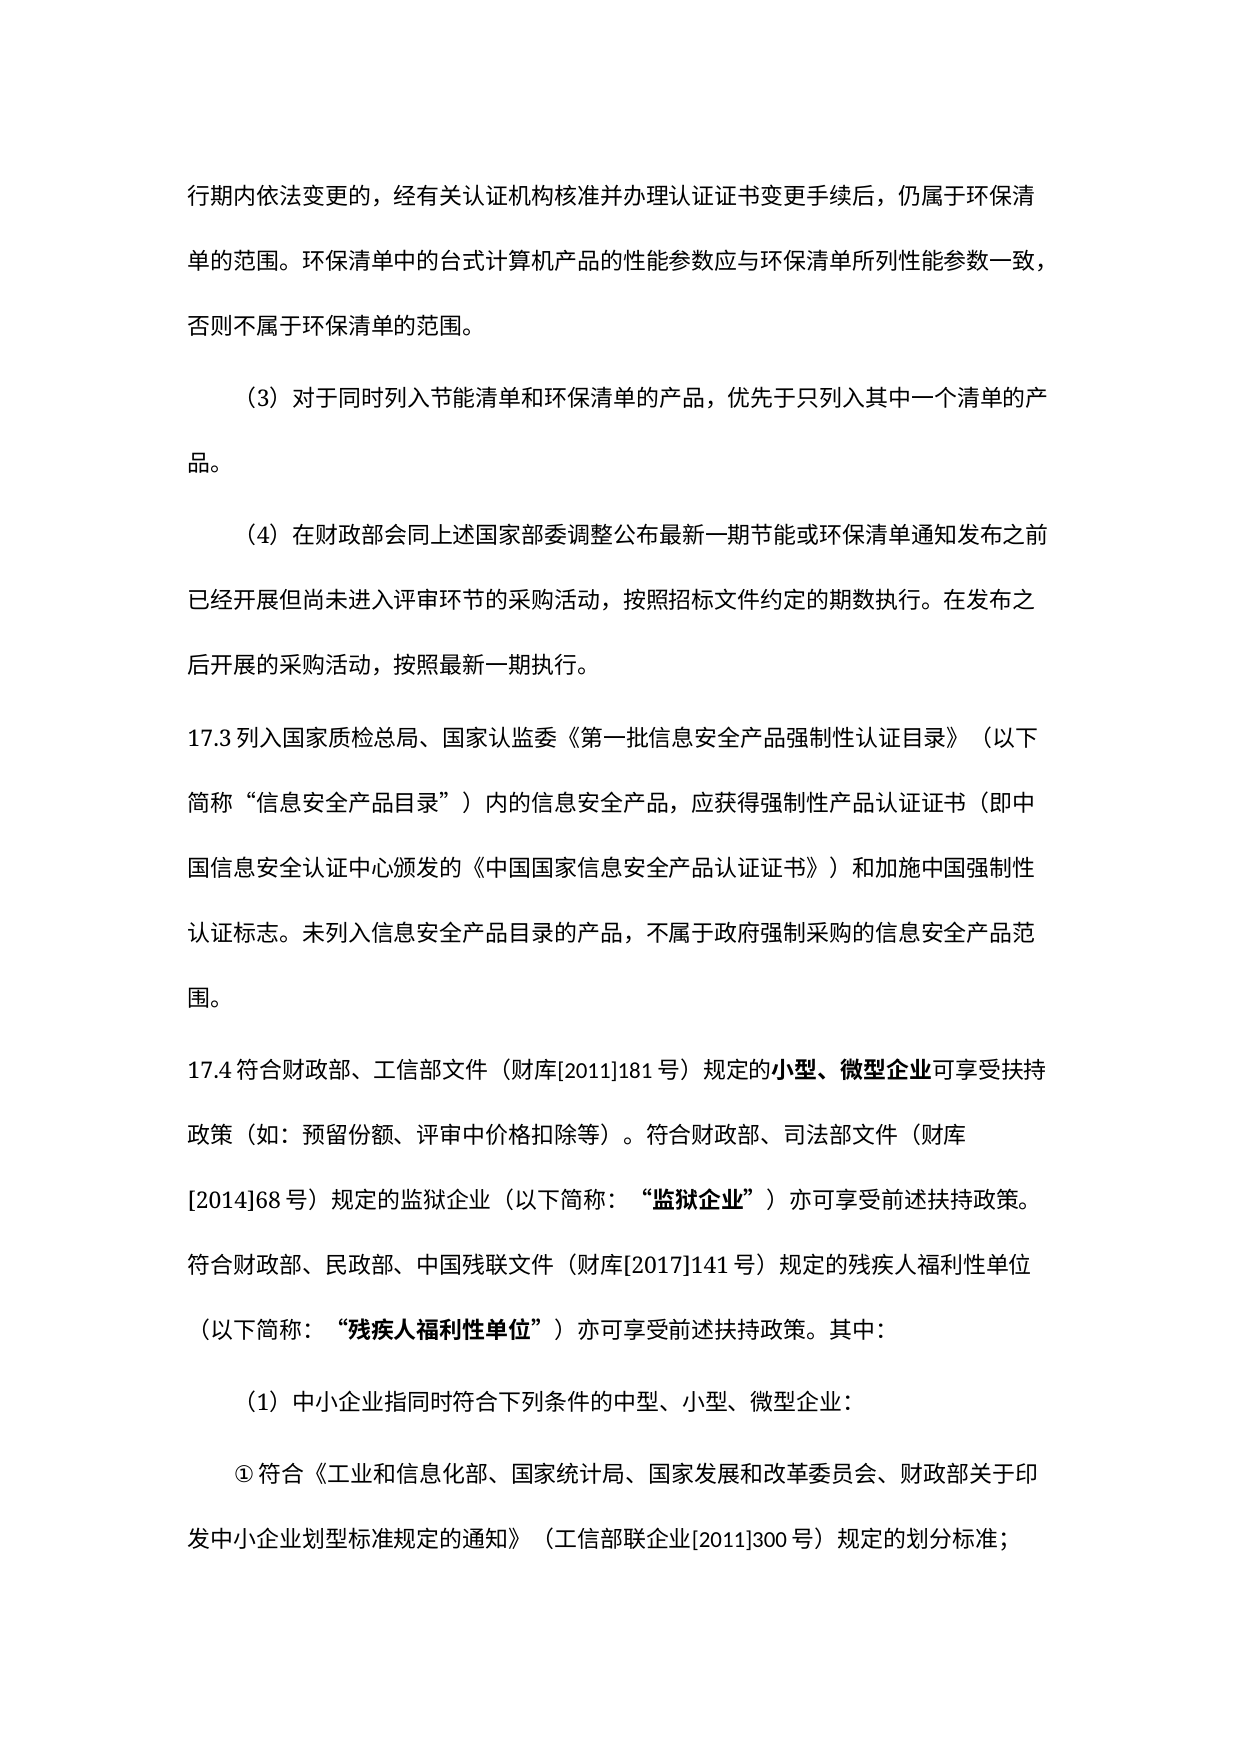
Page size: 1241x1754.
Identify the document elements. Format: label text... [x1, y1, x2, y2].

text （1）中小企业指同时符合下列条件的中型、小型、微型企业： [187, 1368, 1053, 1433]
text 17.4符合财政部、工信部文件（财库[2011]181号）规定的小型、微型企业可享受扶持政策（如：预留份额、评审中价格扣除等）。符合财政部、司法部文件（财库[2014]68号）规定的监狱企业（以下简称：“监狱企业”）亦可享受前述扶持政策。符合财政部、民政部、中国残联文件（财库[2017]141号）规定的残疾人福利性单位（以下简称：“残疾人福利性单位”）亦可享受前述扶持政策。其中： [187, 1036, 1053, 1361]
text 17.3列入国家质检总局、国家认监委《第一批信息安全产品强制性认证目录》（以下简称“信息安全产品目录”）内的信息安全产品，应获得强制性产品认证证书（即中国信息安全认证中心颁发的《中国国家信息安全产品认证证书》）和加施中国强制性认证标志。未列入信息安全产品目录的产品，不属于政府强制采购的信息安全产品范围。 [187, 703, 1053, 1028]
text ①符合《工业和信息化部、国家统计局、国家发展和改革委员会、财政部关于印发中小企业划型标准规定的通知》（工信部联企业[2011]300号）规定的划分标准； [187, 1440, 1053, 1570]
text （4）在财政部会同上述国家部委调整公布最新一期节能或环保清单通知发布之前已经开展但尚未进入评审环节的采购活动，按照招标文件约定的期数执行。在发布之后开展的采购活动，按照最新一期执行。 [187, 501, 1053, 696]
text （3）对于同时列入节能清单和环保清单的产品，优先于只列入其中一个清单的产品。 [187, 364, 1053, 494]
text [187, 162, 1053, 357]
